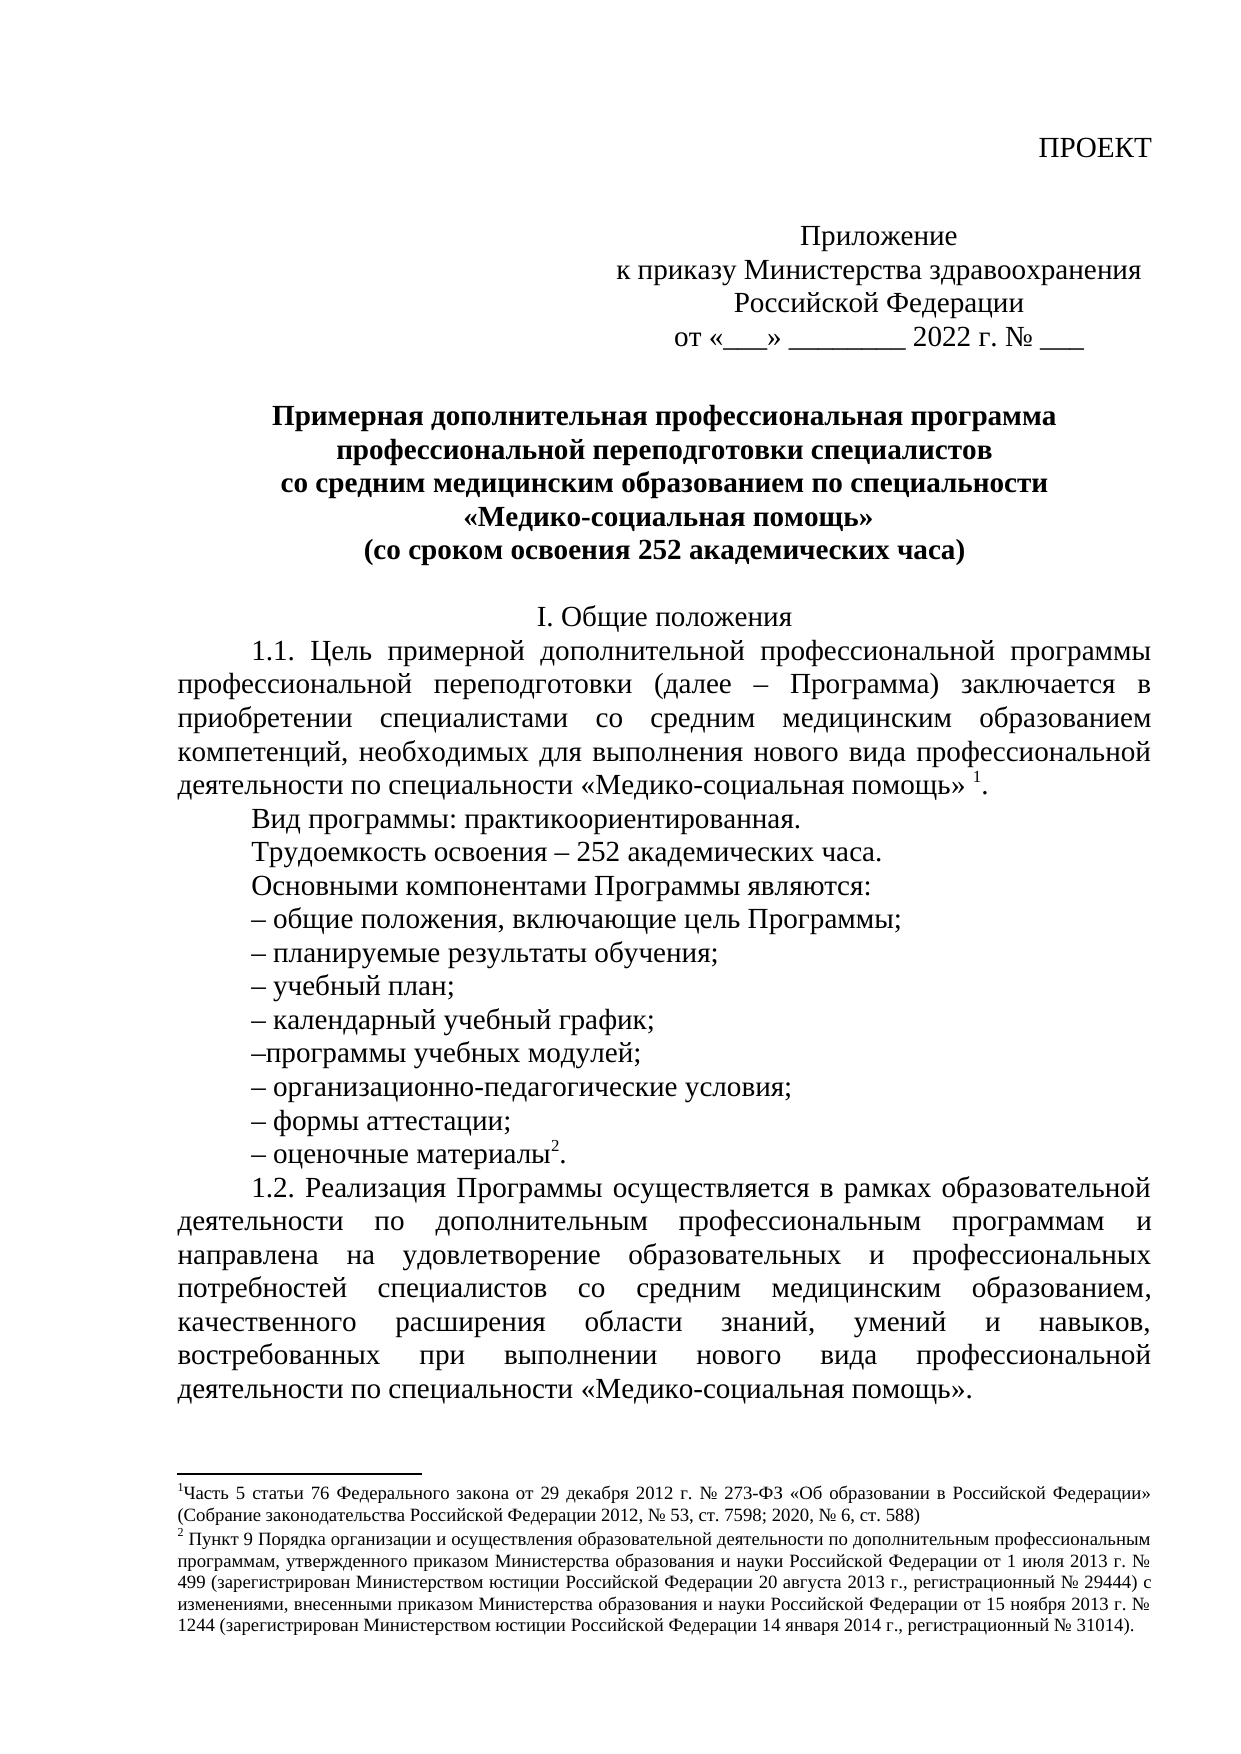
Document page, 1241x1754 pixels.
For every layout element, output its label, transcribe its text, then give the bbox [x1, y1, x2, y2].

text – формы аттестации; [177, 1103, 1152, 1136]
text 1.1. Цель примерной дополнительной профессиональной программы профессиональной переподготовки (далее – Программа) заключается в приобретении специалистами со средним медицинским образованием компетенций, необходимых для выполнения нового вида профессиональной деятельности по специальности «Медико-социальная помощь» . [177, 633, 1152, 801]
text Основными компонентами Программы являются: [177, 868, 1152, 901]
text Трудоемкость освоения – 252 академических часа. [177, 834, 1152, 868]
text – организационно-педагогические условия; [177, 1069, 1152, 1103]
title со средним медицинским образованием по специальности [177, 465, 1152, 499]
text – планируемые результаты обучения; [177, 935, 1152, 968]
title профессиональной переподготовки специалистов [177, 432, 1152, 465]
text – учебный план; [177, 968, 1152, 1002]
title (со сроком освоения 252 академических часа) [177, 532, 1152, 566]
text – календарный учебный график; [177, 1002, 1152, 1036]
text – общие положения, включающие цель Программы; [177, 901, 1152, 935]
text – оценочные материалы. [177, 1136, 1152, 1170]
text ПРОЕКТ [177, 130, 1152, 163]
text Вид программы: практикоориентированная. [177, 801, 1152, 834]
title I. Общие положения [177, 599, 1152, 633]
table_header Приложение к приказу Министерства здравоохранения Российской Федерации от «___» ________ 2022 г. № ___ [595, 218, 1163, 386]
text –программы учебных модулей; [177, 1036, 1152, 1069]
text 1.2. Реализация Программы осуществляется в рамках образовательной деятельности по дополнительным профессиональным программам и направлена на удовлетворение образовательных и профессиональных потребностей специалистов со средним медицинским образованием, качественного расширения области знаний, умений и навыков, востребованных при выполнении нового вида профессиональной деятельности по специальности «Медико-социальная помощь». [177, 1170, 1152, 1404]
title Примерная дополнительная профессиональная программа [177, 398, 1152, 432]
title «Медико-социальная помощь» [177, 499, 1152, 532]
